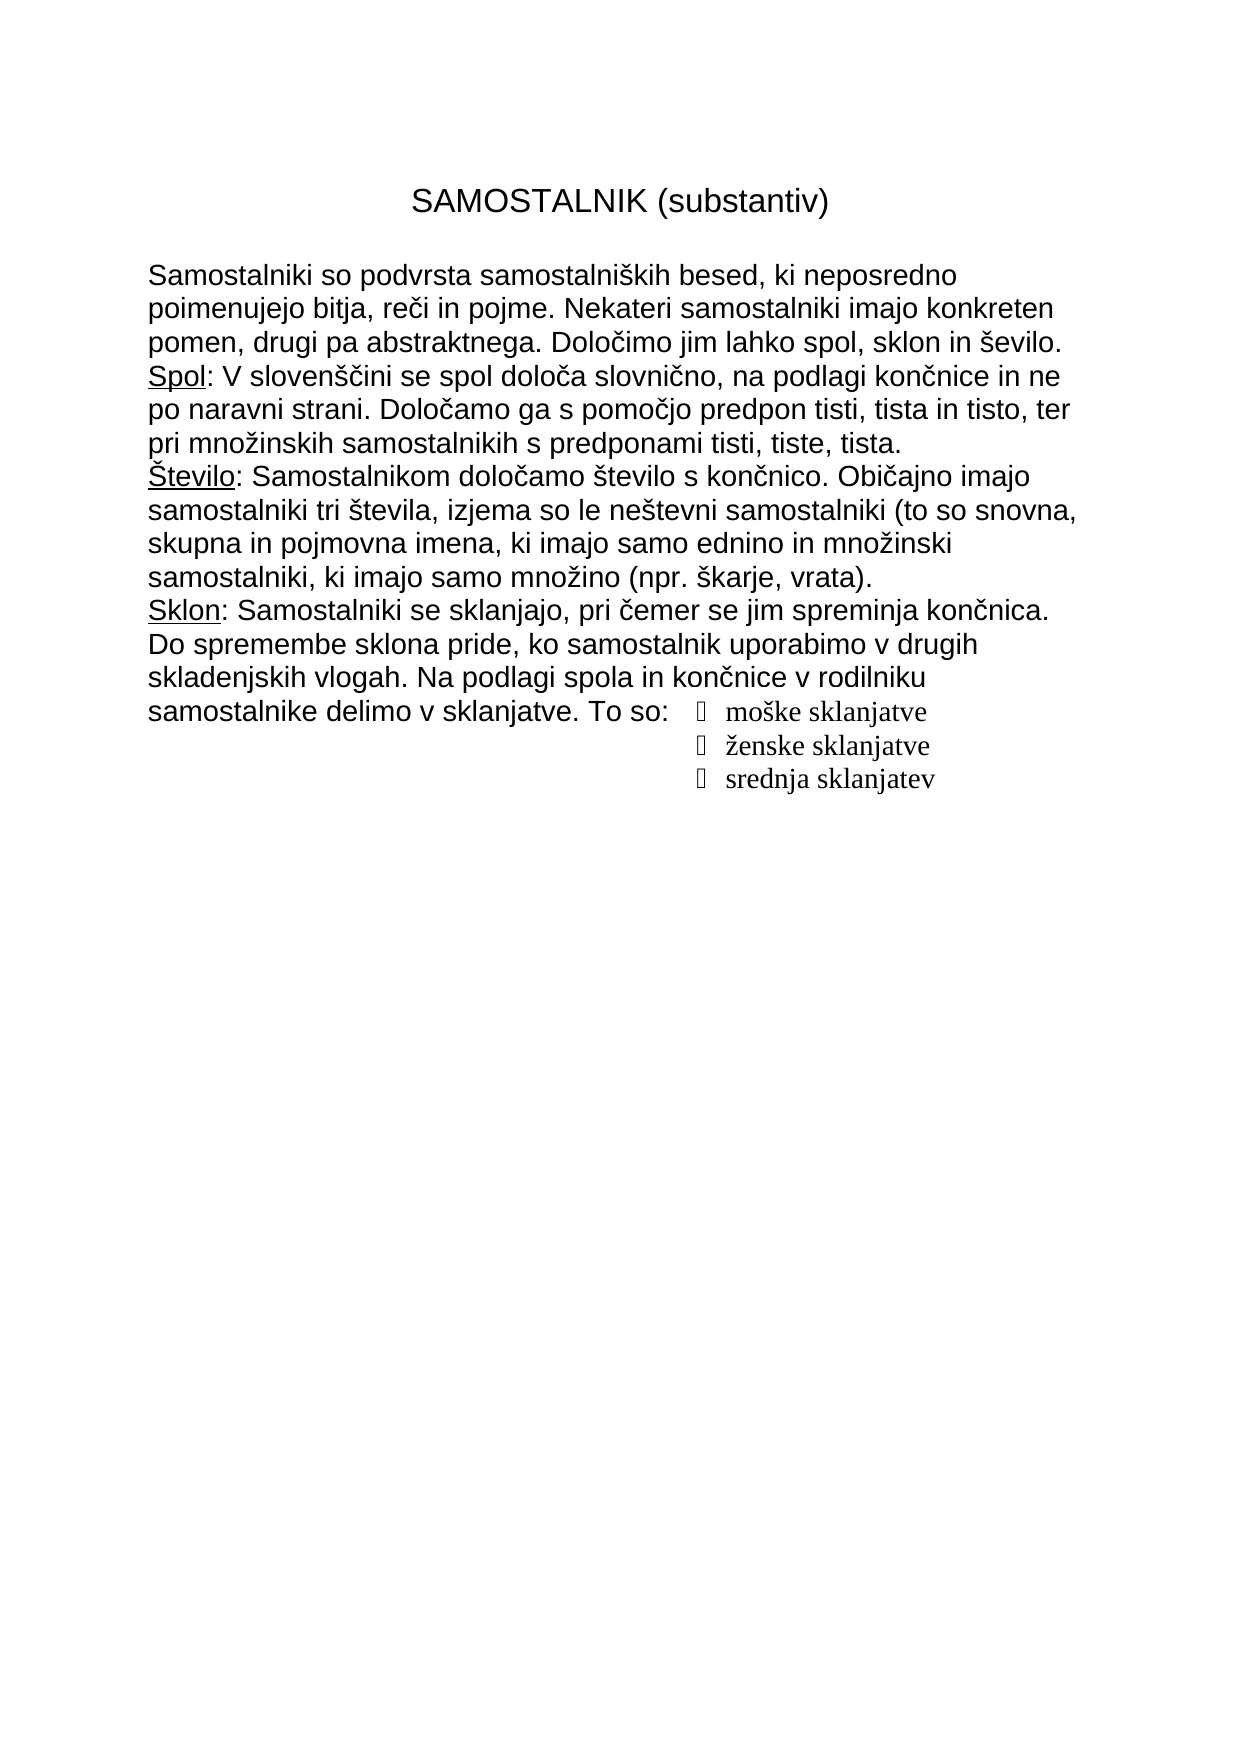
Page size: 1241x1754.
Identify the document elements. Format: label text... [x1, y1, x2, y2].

title Spol: V slovenščini se spol določa slovnično, na podlagi končnice in ne po naravni strani. Določamo ga s pomočjo predpon tisti, tista in tisto, ter pri množinskih samostalnikih s predponami tisti, tiste, tista. [148, 359, 1093, 459]
title SAMOSTALNIK (substantiv) [148, 181, 1093, 219]
title Sklon: Samostalniki se sklanjajo, pri čemer se jim spreminja končnica. Do spremembe sklona pride, ko samostalnik uporabimo v drugih skladenjskih vlogah. Na podlagi spola in končnice v rodilniku samostalnike delimo v sklanjatve. To so: [148, 593, 1093, 728]
title Samostalniki so podvrsta samostalniških besed, ki neposredno poimenujejo bitja, reči in pojme. Nekateri samostalniki imajo konkreten pomen, drugi pa abstraktnega. Določimo jim lahko spol, sklon in ševilo. [148, 258, 1093, 359]
title Število: Samostalnikom določamo število s končnico. Običajno imajo samostalniki tri števila, izjema so le neštevni samostalniki (to so snovna, skupna in pojmovna imena, ki imajo samo ednino in množinski samostalniki, ki imajo samo množino (npr. škarje, vrata). [148, 459, 1093, 593]
